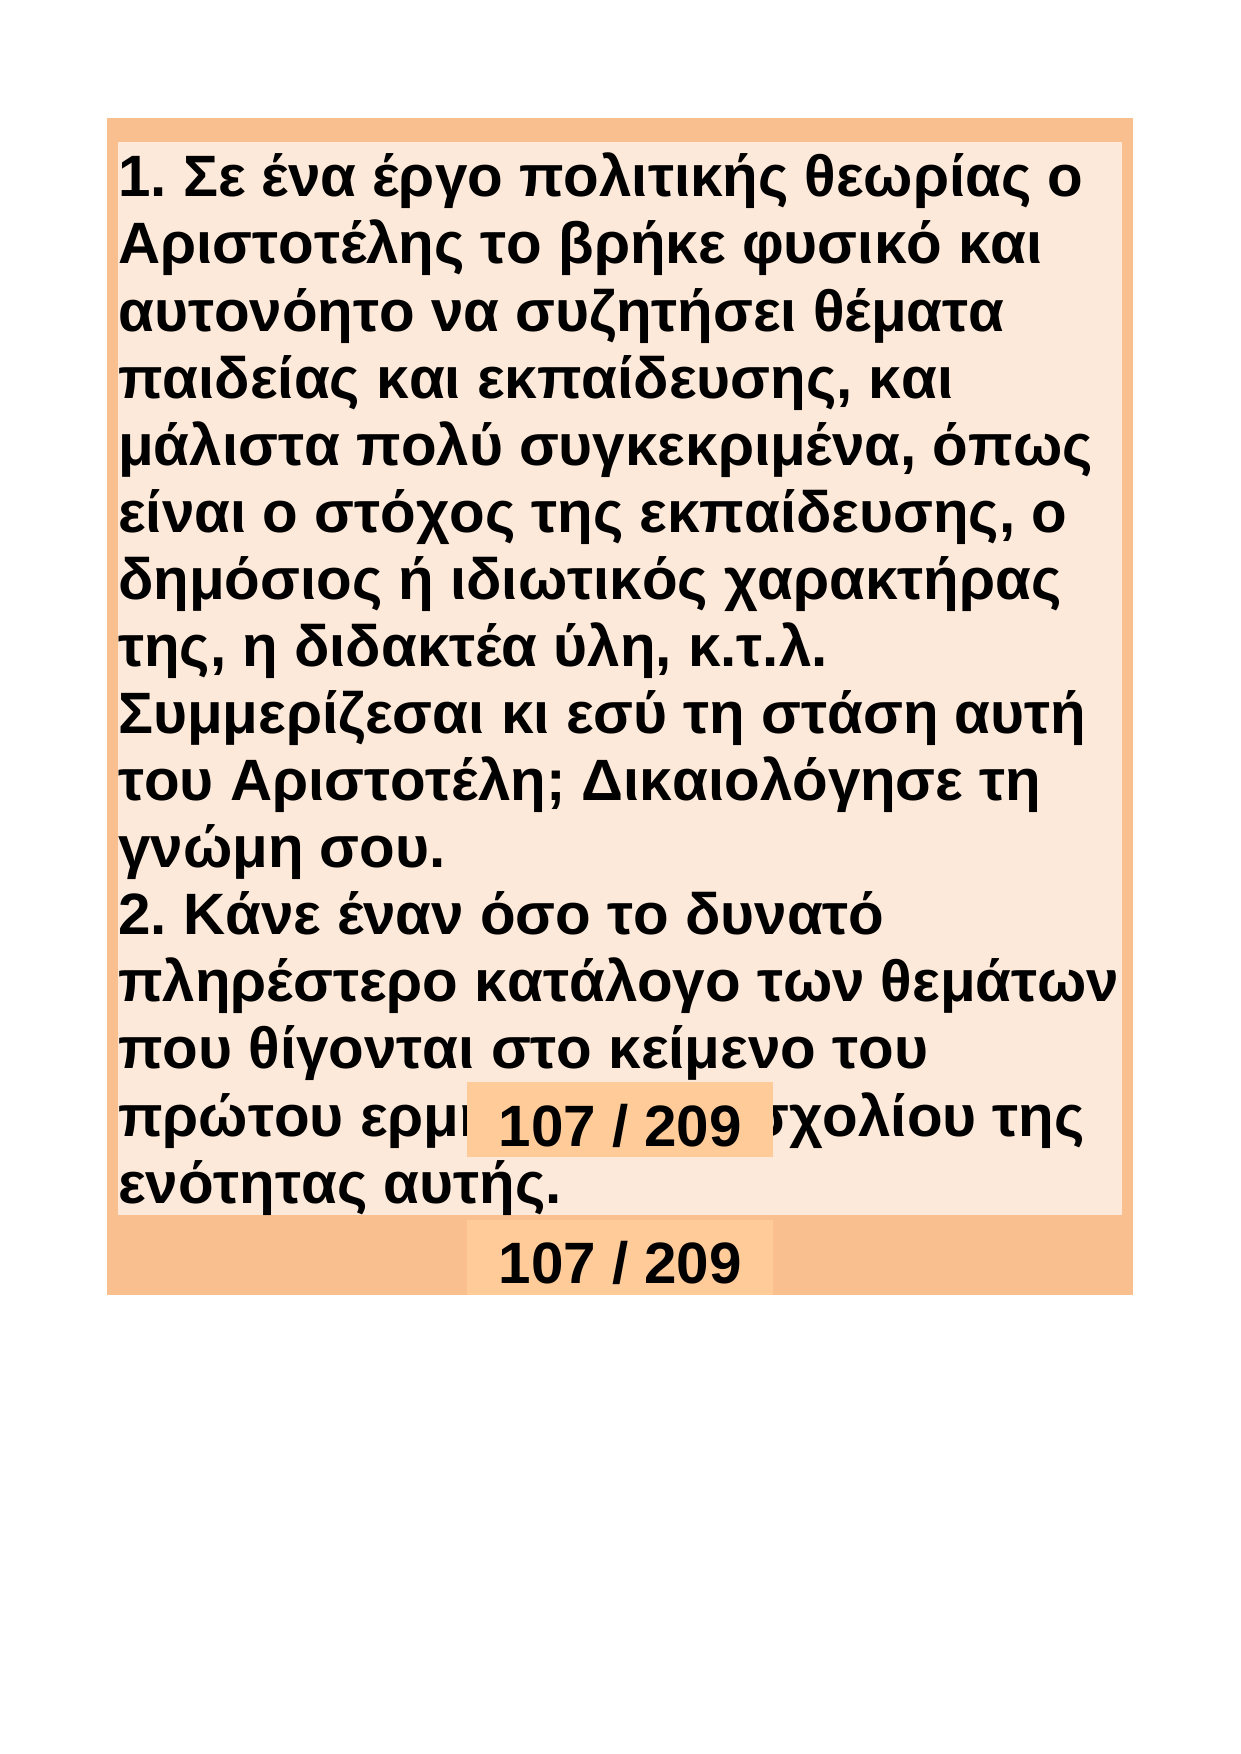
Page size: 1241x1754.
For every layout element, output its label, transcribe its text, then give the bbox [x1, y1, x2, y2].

table_cell 1. Σε ένα έργο πολιτικής θεωρίας ο Αριστοτέλης το βρήκε φυσικό και αυτονόητο να συζητήσει θέματα παιδείας και εκπαίδευσης, και μάλιστα πολύ συγκεκριμένα, όπως είναι ο στόχος της εκπαίδευσης, ο δημόσιος ή ιδιωτικός χαρακτήρας της, η διδακτέα ύλη, κ.τ.λ. Συμμερίζεσαι κι εσύ τη στάση αυτή του Αριστοτέλη; Δικαιολόγησε τη γνώμη σου. 2. Κάνε έναν όσο το δυνατό πληρέστερο κατάλογο των θεμάτων που θίγονται στο κείμενο του πρώτου ερμηνευτικού σχολίου της ενότητας αυτής. [107, 118, 1133, 1295]
